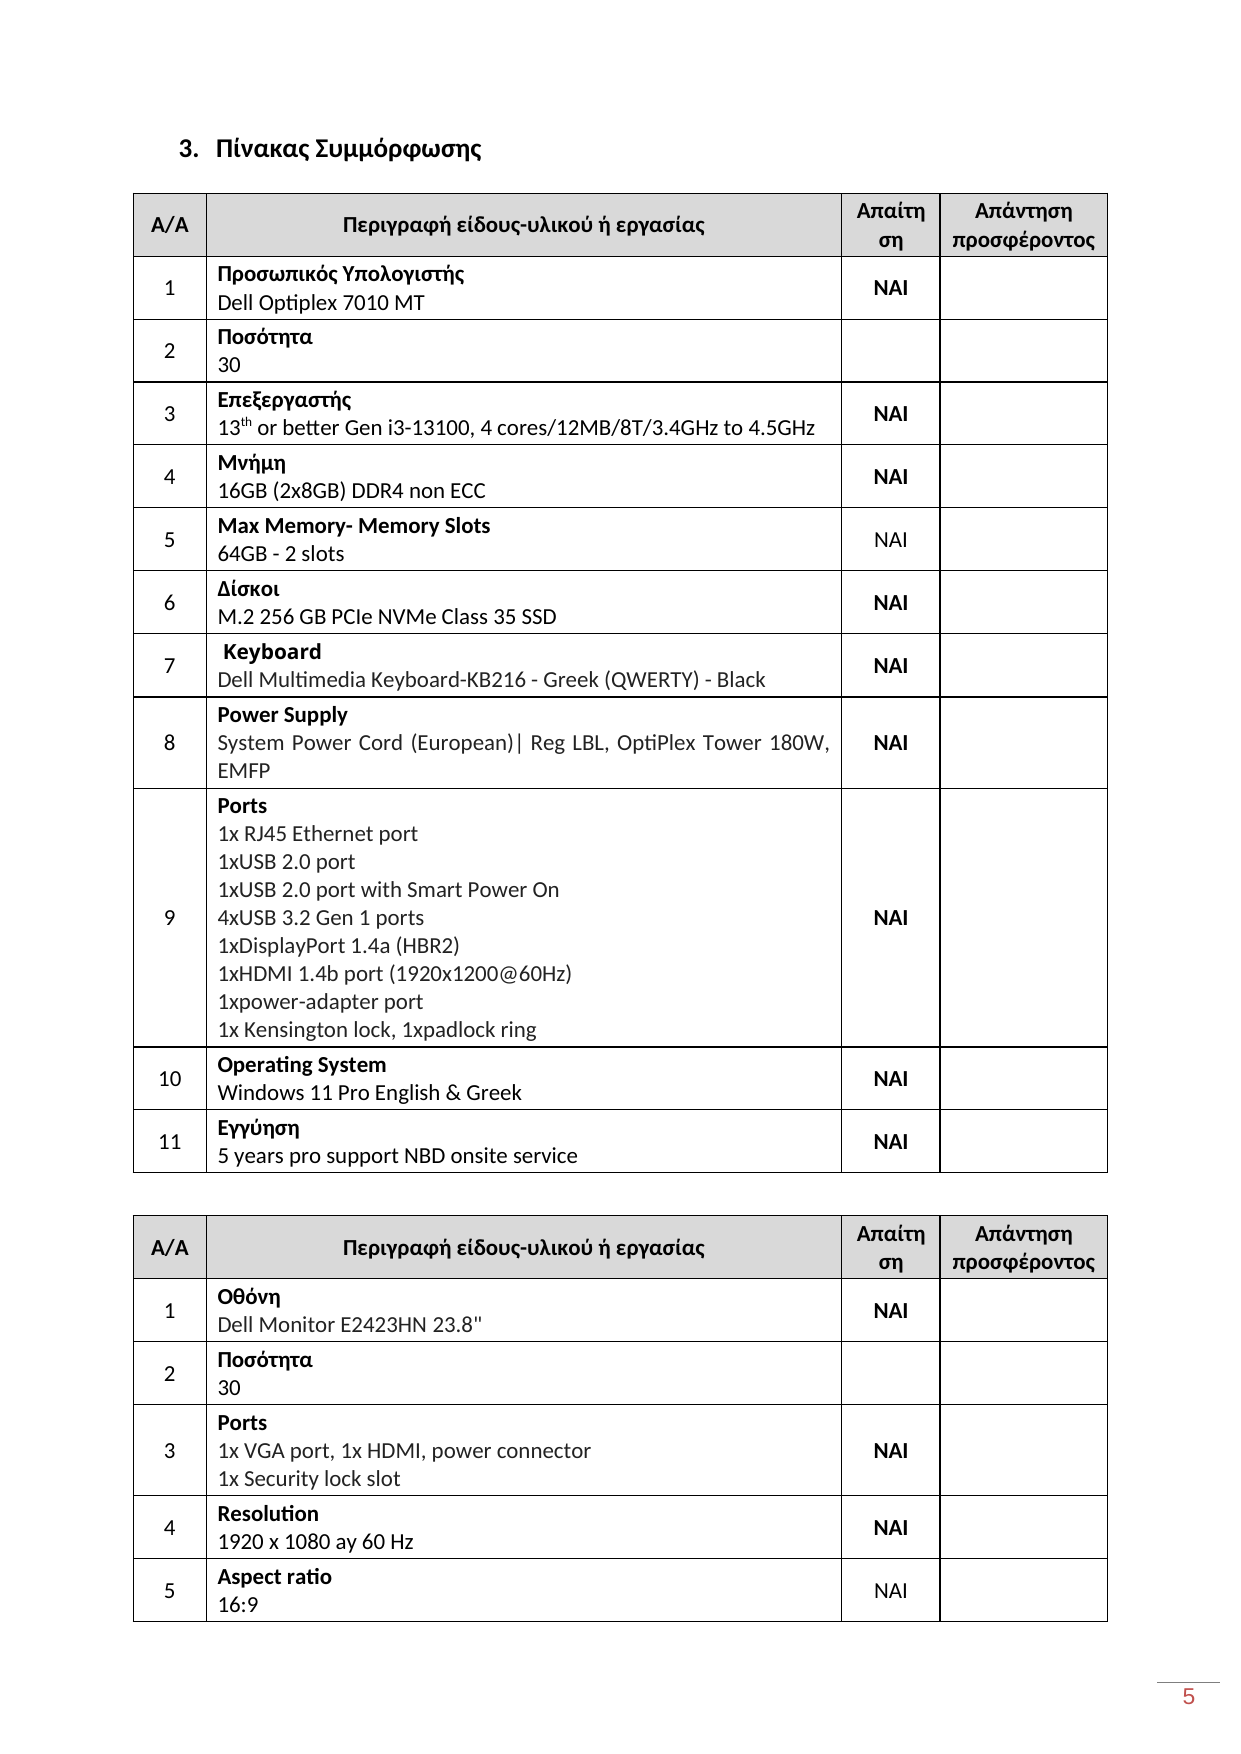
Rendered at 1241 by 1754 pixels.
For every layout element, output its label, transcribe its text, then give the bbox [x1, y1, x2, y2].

table_cell Μνήμη 16GB (2x8GB) DDR4 non ECC [207, 445, 841, 507]
table_cell Δίσκοι M.2 256 GB PCIe NVMe Class 35 SSD [207, 571, 841, 633]
table_cell NAI [842, 1559, 939, 1621]
table_cell [941, 1048, 1107, 1109]
table_cell 11 [134, 1110, 206, 1172]
table_cell [941, 1559, 1107, 1621]
table_cell Aspect ratio 16:9 [207, 1559, 841, 1621]
table_cell 3 [134, 1405, 206, 1495]
table_cell ΝΑΙ [842, 698, 939, 787]
table_cell Operating System Windows 11 Pro English & Greek [207, 1048, 841, 1109]
table_cell [941, 257, 1107, 318]
table_cell ΝΑΙ [842, 445, 939, 507]
table_header Α/Α [134, 1216, 206, 1278]
table_cell 6 [134, 571, 206, 633]
table_cell 7 [134, 634, 206, 696]
table_cell ΝΑΙ [842, 634, 939, 696]
table_cell [941, 698, 1107, 787]
table_cell 1 [134, 1279, 206, 1341]
table_header Περιγραφή είδους-υλικού ή εργασίας [207, 194, 841, 256]
table_cell ΝΑΙ [842, 1048, 939, 1109]
table_cell ΝΑΙ [842, 1110, 939, 1172]
table_cell Keyboard Dell Multimedia Keyboard-KB216 - Greek (QWERTY) - Black [207, 634, 841, 696]
table_cell Ποσότητα 30 [207, 320, 841, 381]
table_cell [941, 445, 1107, 507]
table_cell 5 [134, 1559, 206, 1621]
table_cell 3 [134, 383, 206, 444]
table_cell [941, 571, 1107, 633]
table_cell Ports 1x RJ45 Ethernet port 1xUSB 2.0 port 1xUSB 2.0 port with Smart Power On 4xUSB 3.2 Gen 1 ports 1xDisplayPort 1.4a (HBR2) 1xHDMI 1.4b port (1920x1200@60Hz) 1xpower-adapter port 1x Kensington lock, 1xpadlock ring [207, 789, 841, 1046]
table_cell ΝΑΙ [842, 257, 939, 318]
table_cell 8 [134, 698, 206, 787]
table_cell [941, 1405, 1107, 1495]
table_cell [941, 1110, 1107, 1172]
table_cell 4 [134, 1496, 206, 1558]
list Πίνακας Συμμόρφωσης [178, 131, 1137, 164]
table_header Απάντηση προσφέροντος [941, 194, 1107, 256]
table_cell [941, 383, 1107, 444]
table_cell [941, 789, 1107, 1046]
table_cell [941, 1342, 1107, 1404]
table_cell [842, 320, 939, 381]
table_cell Resolution 1920 x 1080 ay 60 Hz [207, 1496, 841, 1558]
table_cell NAI [842, 508, 939, 570]
table_cell 5 [134, 508, 206, 570]
table_cell [941, 1496, 1107, 1558]
table_cell ΝΑΙ [842, 789, 939, 1046]
table_cell ΝΑΙ [842, 383, 939, 444]
table_cell [941, 1279, 1107, 1341]
table_cell ΝΑΙ [842, 1279, 939, 1341]
table_cell 10 [134, 1048, 206, 1109]
table_cell [941, 320, 1107, 381]
table_cell Max Memory- Memory Slots 64GB - 2 slots [207, 508, 841, 570]
table_cell Ports 1x VGA port, 1x HDMI, power connector 1x Security lock slot [207, 1405, 841, 1495]
table_header Α/Α [134, 194, 206, 256]
table_cell Επεξεργαστής 13th or better Gen i3-13100, 4 cores/12MB/8T/3.4GHz to 4.5GHz [207, 383, 841, 444]
table_cell ΝΑΙ [842, 1405, 939, 1495]
table_cell Ποσότητα 30 [207, 1342, 841, 1404]
table_cell 1 [134, 257, 206, 318]
table_cell [842, 1342, 939, 1404]
table_cell 4 [134, 445, 206, 507]
table_header Απαίτηση [842, 194, 939, 256]
table_cell [941, 634, 1107, 696]
table_cell Οθόνη Dell Monitor E2423HN 23.8" [207, 1279, 841, 1341]
table_cell ΝΑΙ [842, 571, 939, 633]
table_cell 2 [134, 320, 206, 381]
table_header Περιγραφή είδους-υλικού ή εργασίας [207, 1216, 841, 1278]
table_cell 9 [134, 789, 206, 1046]
table_cell 2 [134, 1342, 206, 1404]
table_header Απαίτηση [842, 1216, 939, 1278]
table_cell Προσωπικός Υπολογιστής Dell Optiplex 7010 MT [207, 257, 841, 318]
table_cell ΝΑΙ [842, 1496, 939, 1558]
table_cell Power Supply System Power Cord (European)| Reg LBL, OptiPlex Tower 180W, EMFP [207, 698, 841, 787]
table_cell Εγγύηση 5 years pro support NBD onsite service [207, 1110, 841, 1172]
table_header Απάντηση προσφέροντος [941, 1216, 1107, 1278]
table_cell [941, 508, 1107, 570]
